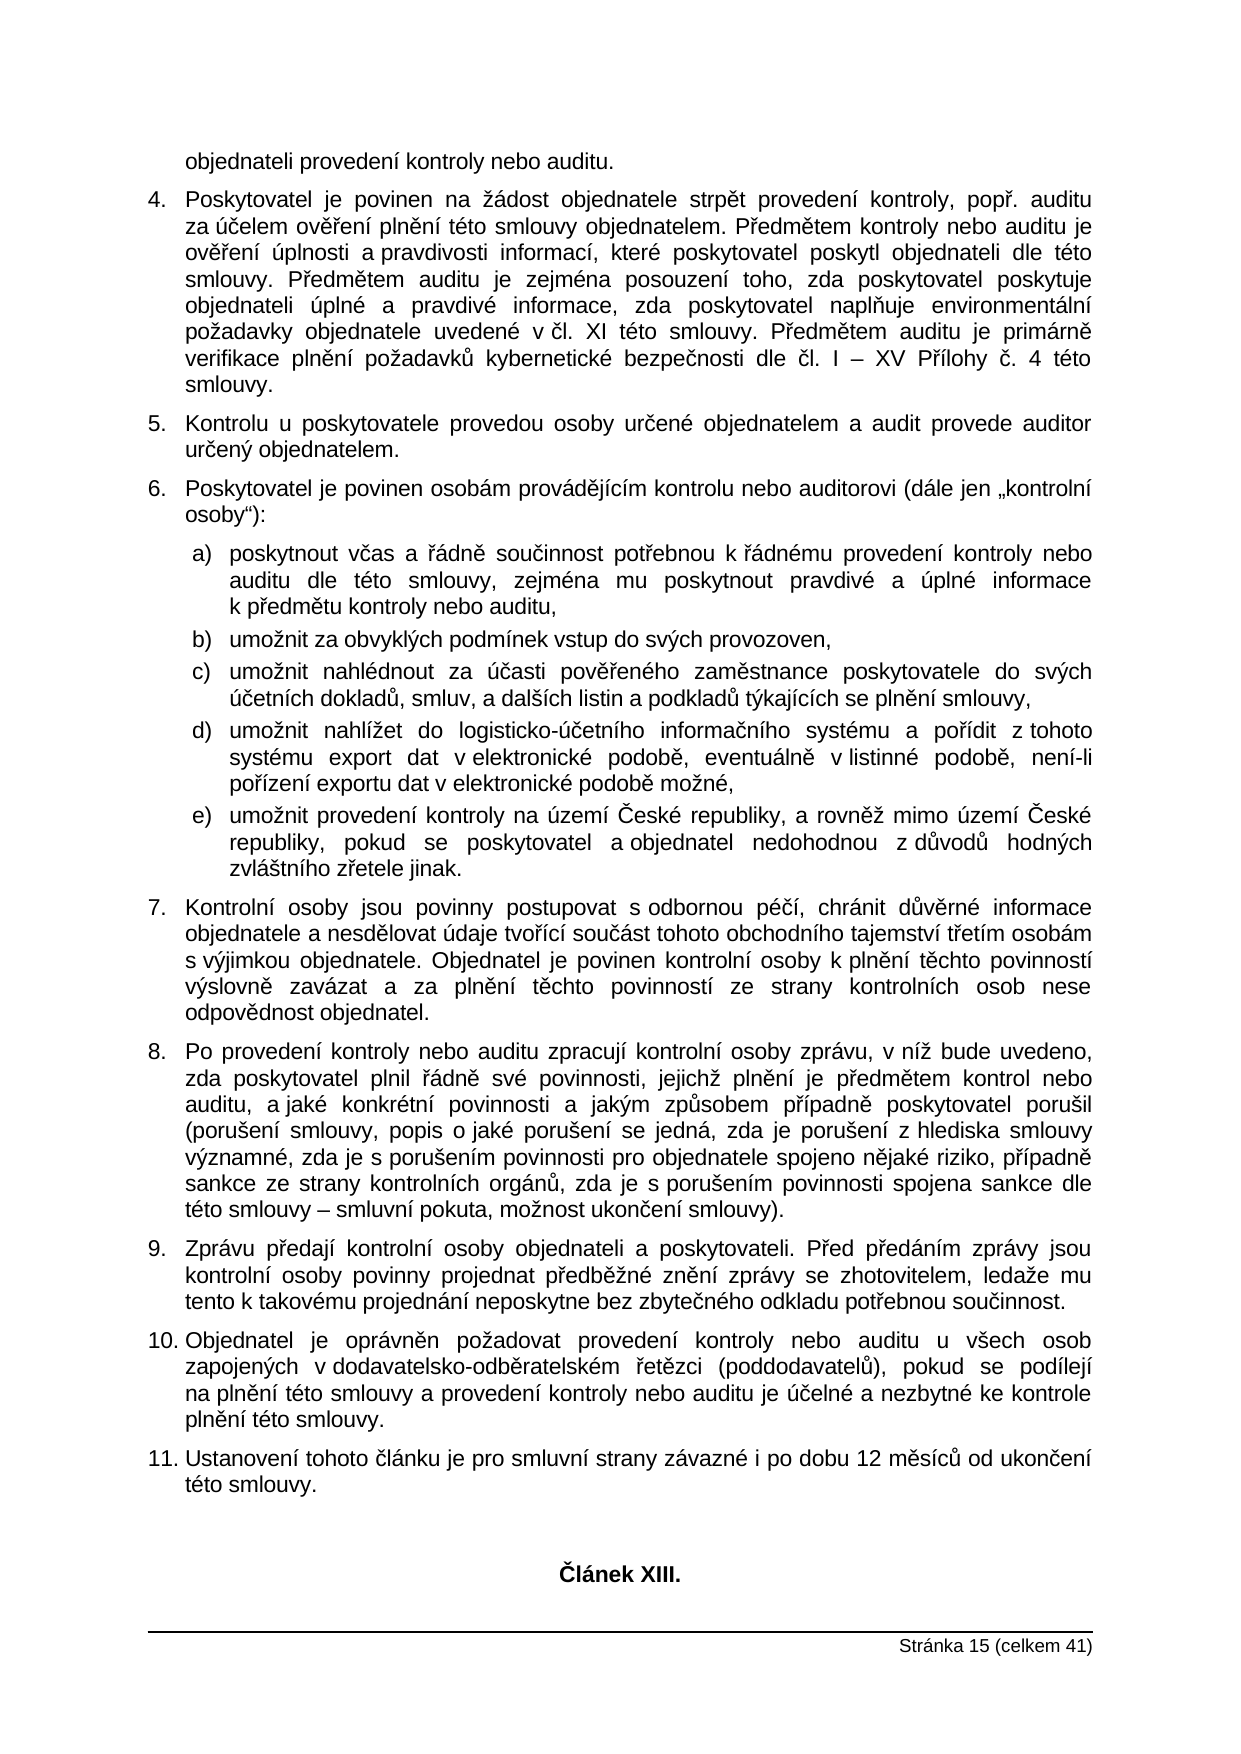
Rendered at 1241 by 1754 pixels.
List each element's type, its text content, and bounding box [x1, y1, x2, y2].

text Článek XIII. [148, 1561, 1093, 1588]
list Ustanovení tohoto článku je pro smluvní strany závazné i po dobu 12 měsíců od ukončení této smlouvy. [148, 1445, 1093, 1497]
list Objednatel je oprávněn požadovat provedení kontroly nebo auditu u všech osob zapojených v dodavatelsko-odběratelském řetězci (poddodavatelů), pokud se podílejí na plnění této smlouvy a provedení kontroly nebo auditu je účelné a nezbytné ke kontrole plnění této smlouvy. [148, 1327, 1093, 1432]
list umožnit nahlížet do logisticko-účetního informačního systému a pořídit z tohoto systému export dat v elektronické podobě, eventuálně v listinné podobě, není-li pořízení exportu dat v elektronické podobě možné, [192, 717, 1093, 796]
list Kontrolu u poskytovatele provedou osoby určené objednatelem a audit provede auditor určený objednatelem. [148, 410, 1093, 462]
list Po provedení kontroly nebo auditu zpracují kontrolní osoby zprávu, v níž bude uvedeno, zda poskytovatel plnil řádně své povinnosti, jejichž plnění je předmětem kontrol nebo auditu, a jaké konkrétní povinnosti a jakým způsobem případně poskytovatel porušil (porušení smlouvy, popis o jaké porušení se jedná, zda je porušení z hlediska smlouvy významné, zda je s porušením povinnosti pro objednatele spojeno nějaké riziko, případně sankce ze strany kontrolních orgánů, zda je s porušením povinnosti spojena sankce dle této smlouvy – smluvní pokuta, možnost ukončení smlouvy). [148, 1038, 1093, 1223]
list umožnit provedení kontroly na území České republiky, a rovněž mimo území České republiky, pokud se poskytovatel a objednatel nedohodnou z důvodů hodných zvláštního zřetele jinak. [192, 802, 1093, 881]
list Poskytovatel je povinen na žádost objednatele strpět provedení kontroly, popř. auditu za účelem ověření plnění této smlouvy objednatelem. Předmětem kontroly nebo auditu je ověření úplnosti a pravdivosti informací, které poskytovatel poskytl objednateli dle této smlouvy. Předmětem auditu je zejména posouzení toho, zda poskytovatel poskytuje objednateli úplné a pravdivé informace, zda poskytovatel naplňuje environmentální požadavky objednatele uvedené v čl. XI této smlouvy. Předmětem auditu je primárně verifikace plnění požadavků kybernetické bezpečnosti dle čl. I – XV Přílohy č. 4 této smlouvy. [148, 186, 1093, 397]
list Zprávu předají kontrolní osoby objednateli a poskytovateli. Před předáním zprávy jsou kontrolní osoby povinny projednat předběžné znění zprávy se zhotovitelem, ledaže mu tento k takovému projednání neposkytne bez zbytečného odkladu potřebnou součinnost. [148, 1235, 1093, 1314]
list Kontrolní osoby jsou povinny postupovat s odbornou péčí, chránit důvěrné informace objednatele a nesdělovat údaje tvořící součást tohoto obchodního tajemství třetím osobám s výjimkou objednatele. Objednatel je povinen kontrolní osoby k plnění těchto povinností výslovně zavázat a za plnění těchto povinností ze strany kontrolních osob nese odpovědnost objednatel. [148, 894, 1093, 1026]
list poskytnout včas a řádně součinnost potřebnou k řádnému provedení kontroly nebo auditu dle této smlouvy, zejména mu poskytnout pravdivé a úplné informace k předmětu kontroly nebo auditu, [192, 540, 1093, 619]
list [148, 148, 1093, 174]
list umožnit nahlédnout za účasti pověřeného zaměstnance poskytovatele do svých účetních dokladů, smluv, a dalších listin a podkladů týkajících se plnění smlouvy, [192, 658, 1093, 711]
list umožnit za obvyklých podmínek vstup do svých provozoven, [192, 626, 1093, 652]
list Poskytovatel je povinen osobám provádějícím kontrolu nebo auditorovi (dále jen „kontrolní osoby“): [148, 475, 1093, 528]
